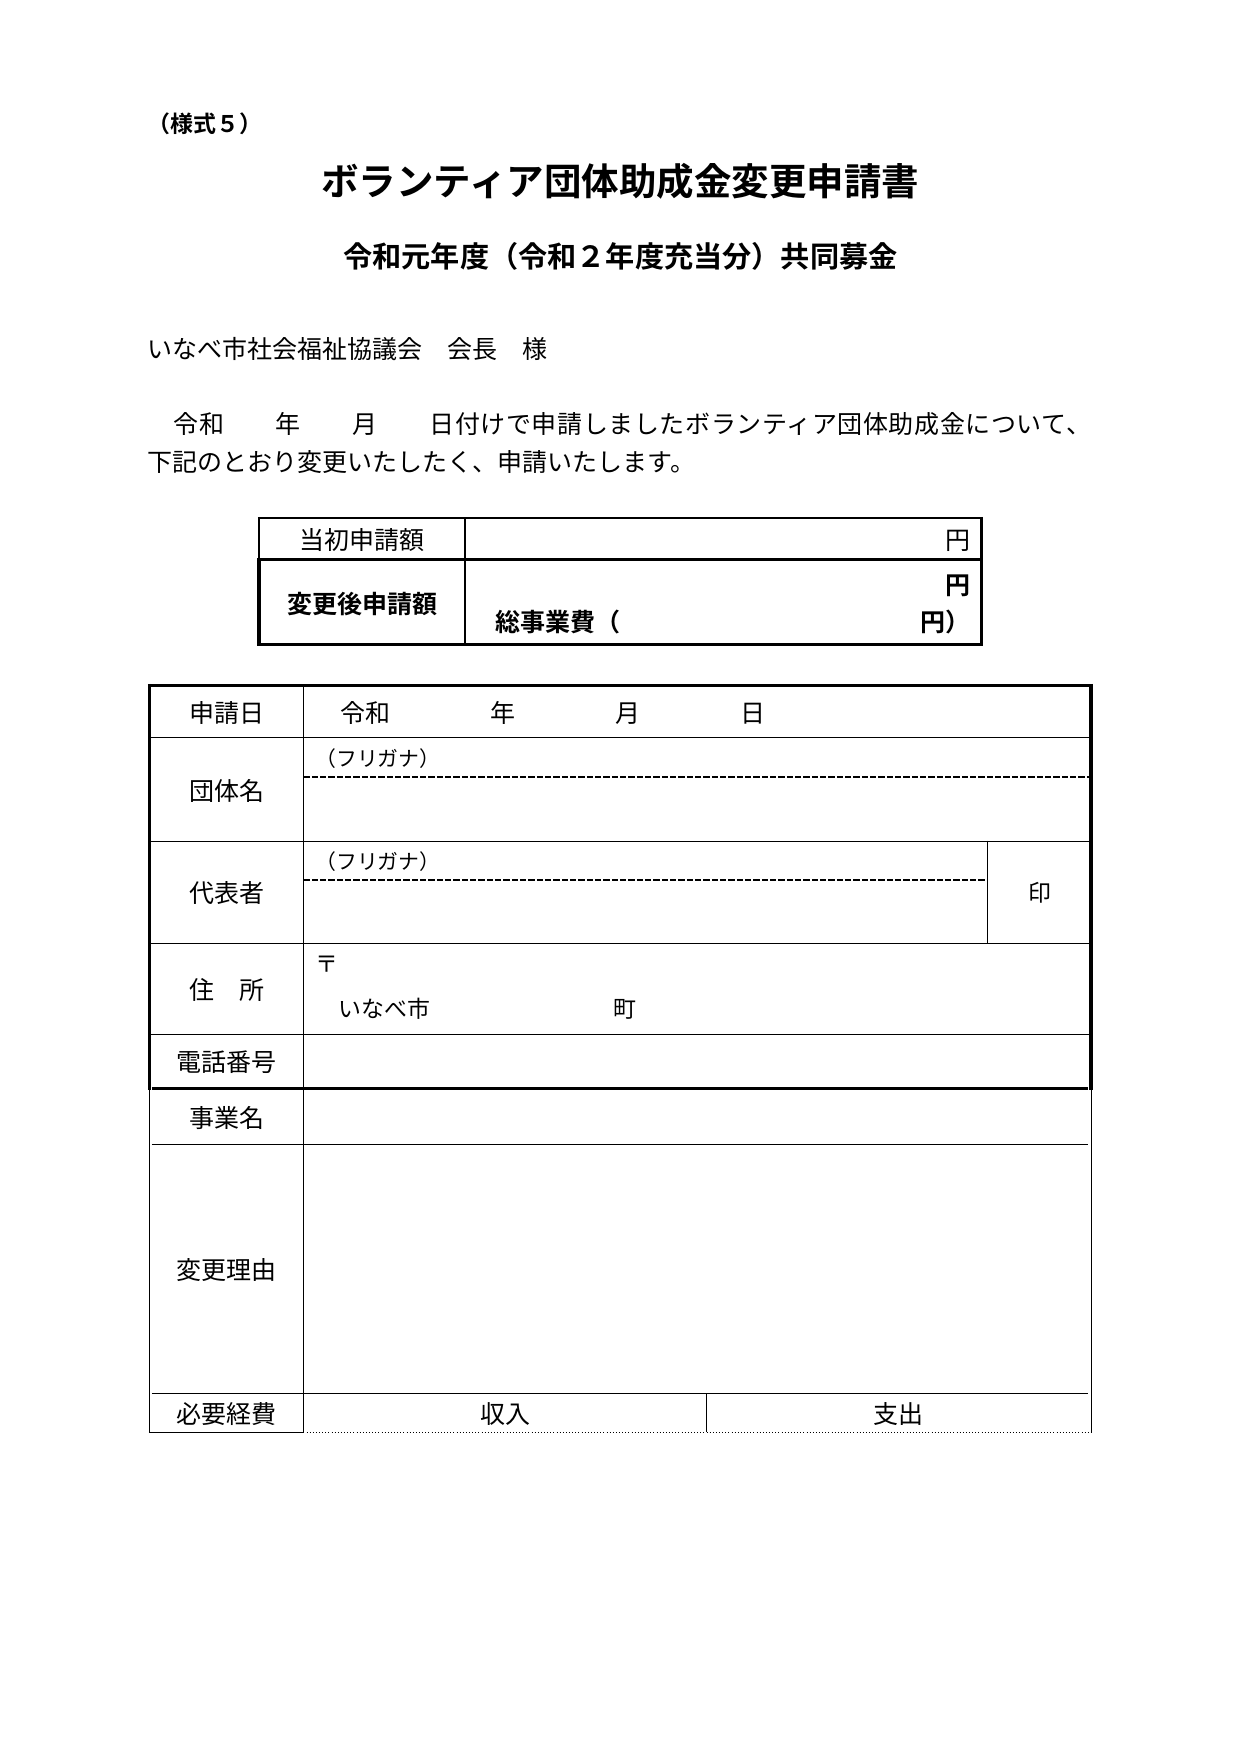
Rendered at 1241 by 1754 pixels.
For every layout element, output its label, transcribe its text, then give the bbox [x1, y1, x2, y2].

text （様式５） [148, 104, 1092, 142]
table_cell [304, 776, 1089, 841]
table_cell 印 [988, 842, 1089, 942]
table_cell 団体名 [151, 738, 303, 841]
table_cell [304, 879, 987, 942]
table_cell 代表者 [151, 842, 303, 942]
table_header 円 [466, 519, 980, 558]
table_cell [304, 1144, 1091, 1393]
text 令和 年 月 日付けで申請しましたボランティア団体助成金について、下記のとおり変更いたしたく、申請いたします。 [148, 404, 1092, 479]
table_cell 〒 [304, 944, 1089, 981]
table_cell 必要経費 内訳 [150, 1393, 303, 1432]
text いなべ市社会福祉協議会 会長 様 [148, 329, 1092, 367]
table_cell 変更理由 [150, 1144, 303, 1393]
table_cell 変更後申請額 [261, 561, 464, 643]
table_header 令和 年 月 日 [304, 687, 1089, 737]
table_cell 支出 [707, 1393, 1091, 1432]
table_cell 住 所 [151, 944, 303, 1034]
table_cell 電話番号 [151, 1035, 303, 1087]
table_cell 事業名 [150, 1088, 303, 1144]
text 令和元年度（令和２年度充当分）共同募金 [148, 217, 1092, 292]
table_cell 収入 [304, 1394, 706, 1432]
table_cell 円 総事業費（ 円） [466, 561, 980, 643]
table_cell [304, 1087, 1091, 1144]
table_cell （フリガナ） [304, 842, 987, 879]
table_header 当初申請額 [260, 519, 464, 558]
table_header 申請日 [151, 687, 303, 737]
table_cell [304, 1035, 1089, 1087]
table_cell いなべ市 町 [304, 981, 1089, 1034]
table_cell （フリガナ） [304, 738, 1089, 776]
text ボランティア団体助成金変更申請書 [148, 142, 1092, 217]
